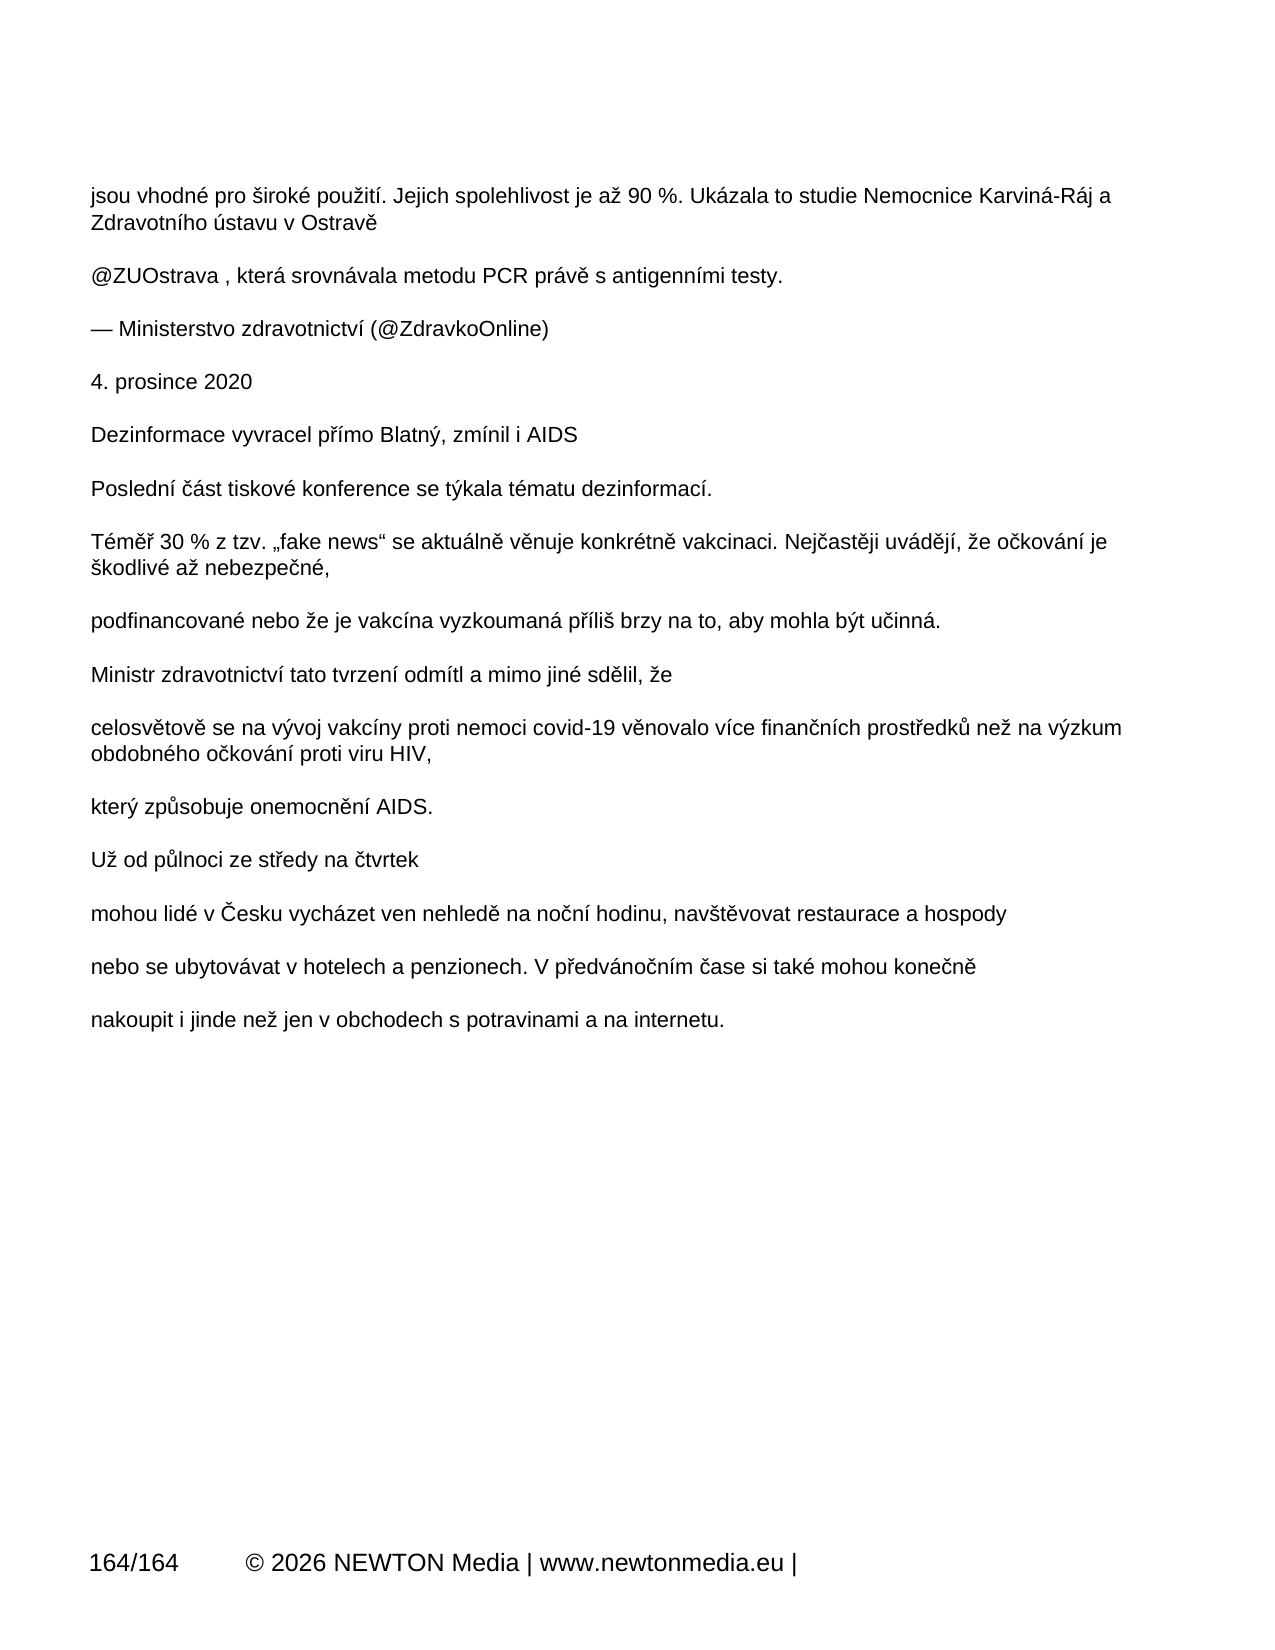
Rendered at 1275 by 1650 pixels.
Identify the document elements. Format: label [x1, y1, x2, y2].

table_header [89, 148, 1186, 1069]
